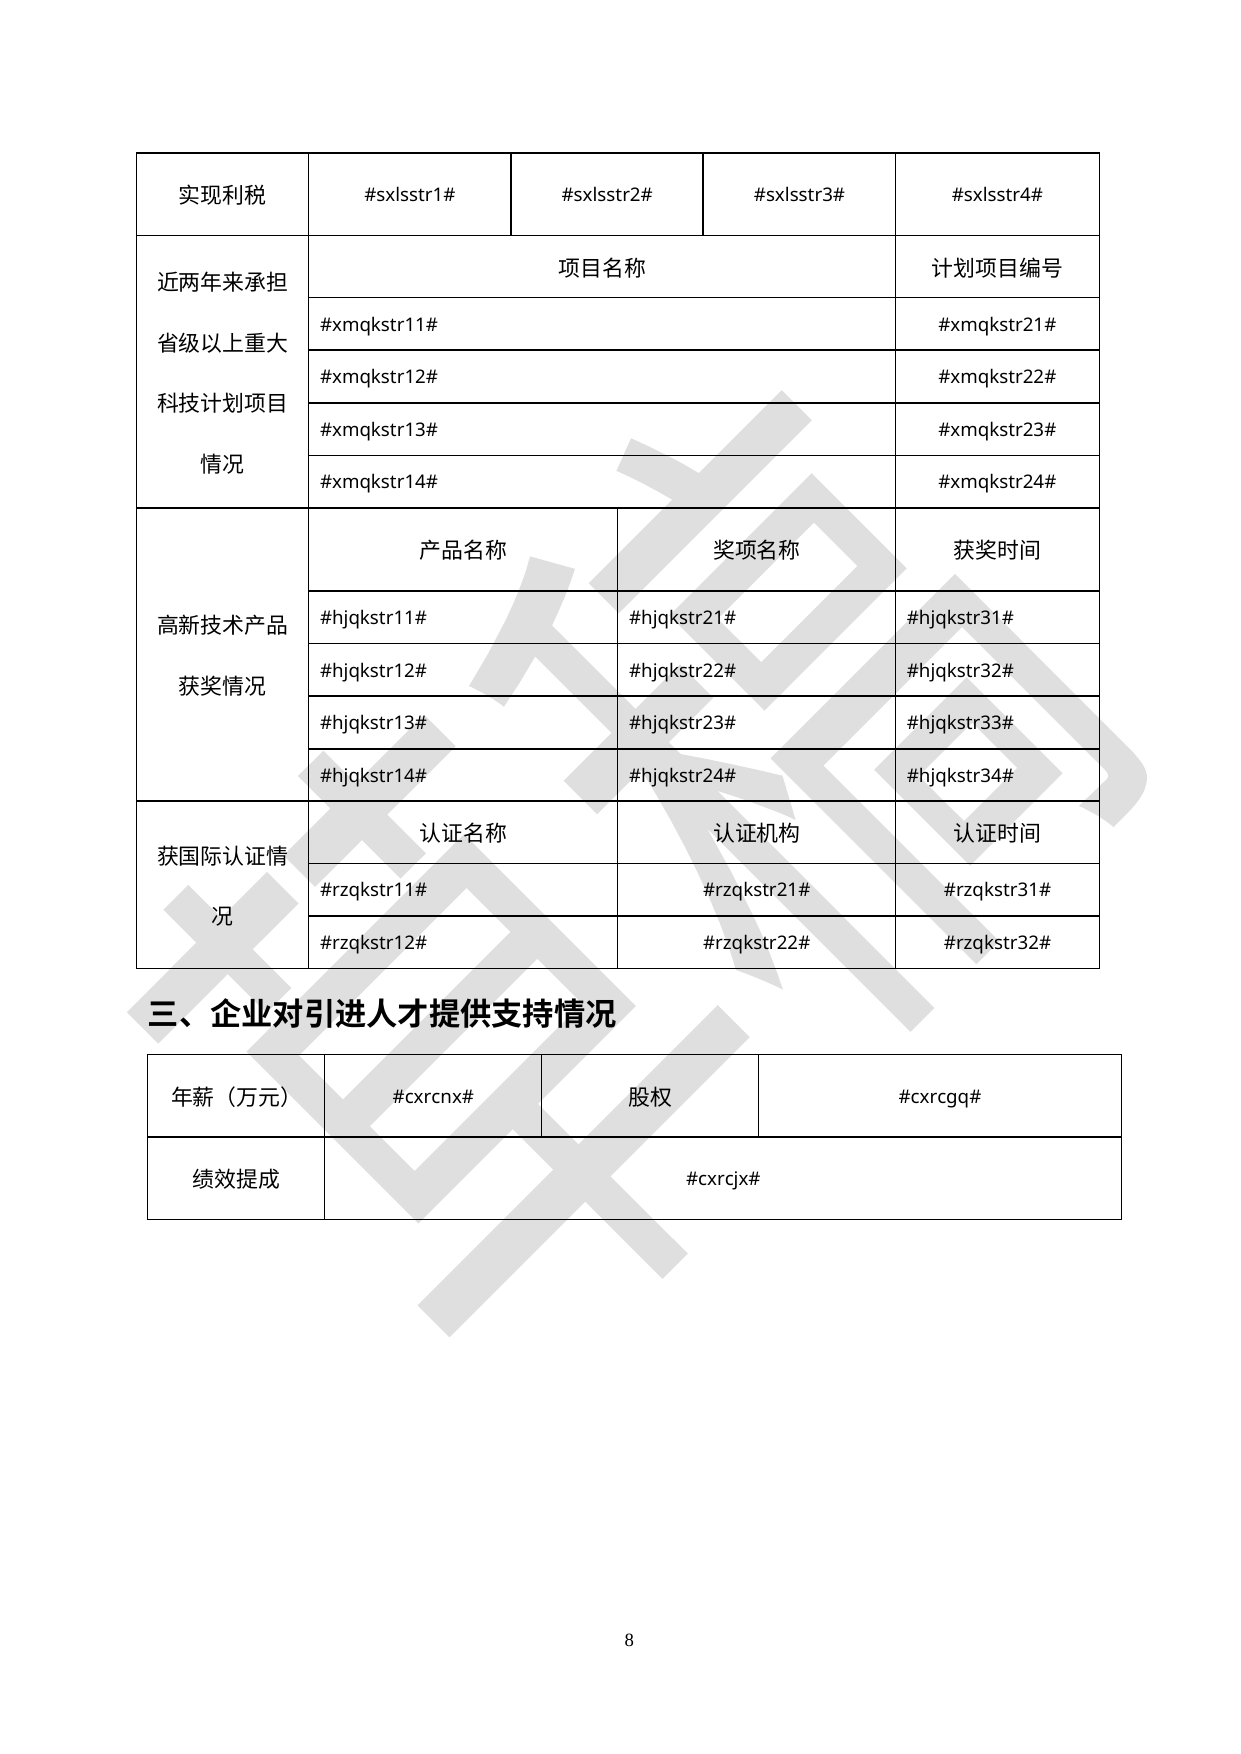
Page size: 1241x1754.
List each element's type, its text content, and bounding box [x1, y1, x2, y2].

table_cell 认证时间 [896, 802, 1099, 862]
table_cell #xmqkstr21# [896, 298, 1099, 349]
table_cell #hjqkstr32# [896, 644, 1099, 695]
table_cell 产品名称 [309, 509, 617, 590]
table_cell #sxlsstr4# [896, 154, 1099, 235]
table_cell #rzqkstr31# [896, 864, 1099, 915]
table_cell #hjqkstr22# [618, 644, 895, 695]
table_cell #sxlsstr2# [512, 154, 702, 235]
table_cell #xmqkstr24# [896, 456, 1099, 507]
table_cell #hjqkstr14# [309, 750, 617, 800]
table_cell #xmqkstr22# [896, 351, 1099, 402]
table_cell #hjqkstr24# [618, 750, 895, 800]
table_cell #hjqkstr33# [896, 697, 1099, 748]
table_cell #hjqkstr13# [309, 697, 617, 748]
table_cell #rzqkstr12# [309, 917, 617, 968]
table_cell 项目名称 [309, 236, 895, 297]
table_cell #xmqkstr11# [309, 298, 895, 349]
table_cell 认证机构 [618, 802, 895, 862]
table_cell #hjqkstr31# [896, 592, 1099, 643]
table_cell 奖项名称 [618, 509, 895, 590]
table_cell 绩效提成 [148, 1138, 324, 1219]
table_cell #hjqkstr23# [618, 697, 895, 748]
table_header #cxrcnx# [325, 1055, 541, 1136]
table_cell #cxrcjx# [325, 1138, 1121, 1219]
table_cell #rzqkstr21# [618, 864, 895, 915]
table_cell 获奖时间 [896, 509, 1099, 590]
text 三、企业对引进人才提供支持情况 [148, 981, 1110, 1042]
table_cell #rzqkstr22# [618, 917, 895, 968]
table_cell #hjqkstr34# [896, 750, 1099, 800]
table_header #cxrcgq# [759, 1055, 1121, 1136]
table_header 年薪（万元） [148, 1055, 324, 1136]
table_cell 实现利税 [137, 154, 308, 235]
table_cell #sxlsstr1# [309, 154, 510, 235]
table_cell #xmqkstr23# [896, 404, 1099, 454]
table_cell #xmqkstr12# [309, 351, 895, 402]
table_cell #hjqkstr11# [309, 592, 617, 643]
table_cell #xmqkstr14# [309, 456, 895, 507]
table_cell #rzqkstr11# [309, 864, 617, 915]
table_cell #sxlsstr3# [704, 154, 895, 235]
table_cell 高新技术产品获奖情况 [137, 509, 308, 800]
table_cell #hjqkstr12# [309, 644, 617, 695]
table_cell #rzqkstr32# [896, 917, 1099, 968]
table_cell 近两年来承担省级以上重大科技计划项目情况 [137, 236, 308, 507]
table_cell 获国际认证情况 [137, 802, 308, 968]
table_cell #hjqkstr21# [618, 592, 895, 643]
table_header 股权 [542, 1055, 758, 1136]
table_cell 计划项目编号 [896, 236, 1099, 297]
table_cell #xmqkstr13# [309, 404, 895, 454]
table_cell 认证名称 [309, 802, 617, 862]
